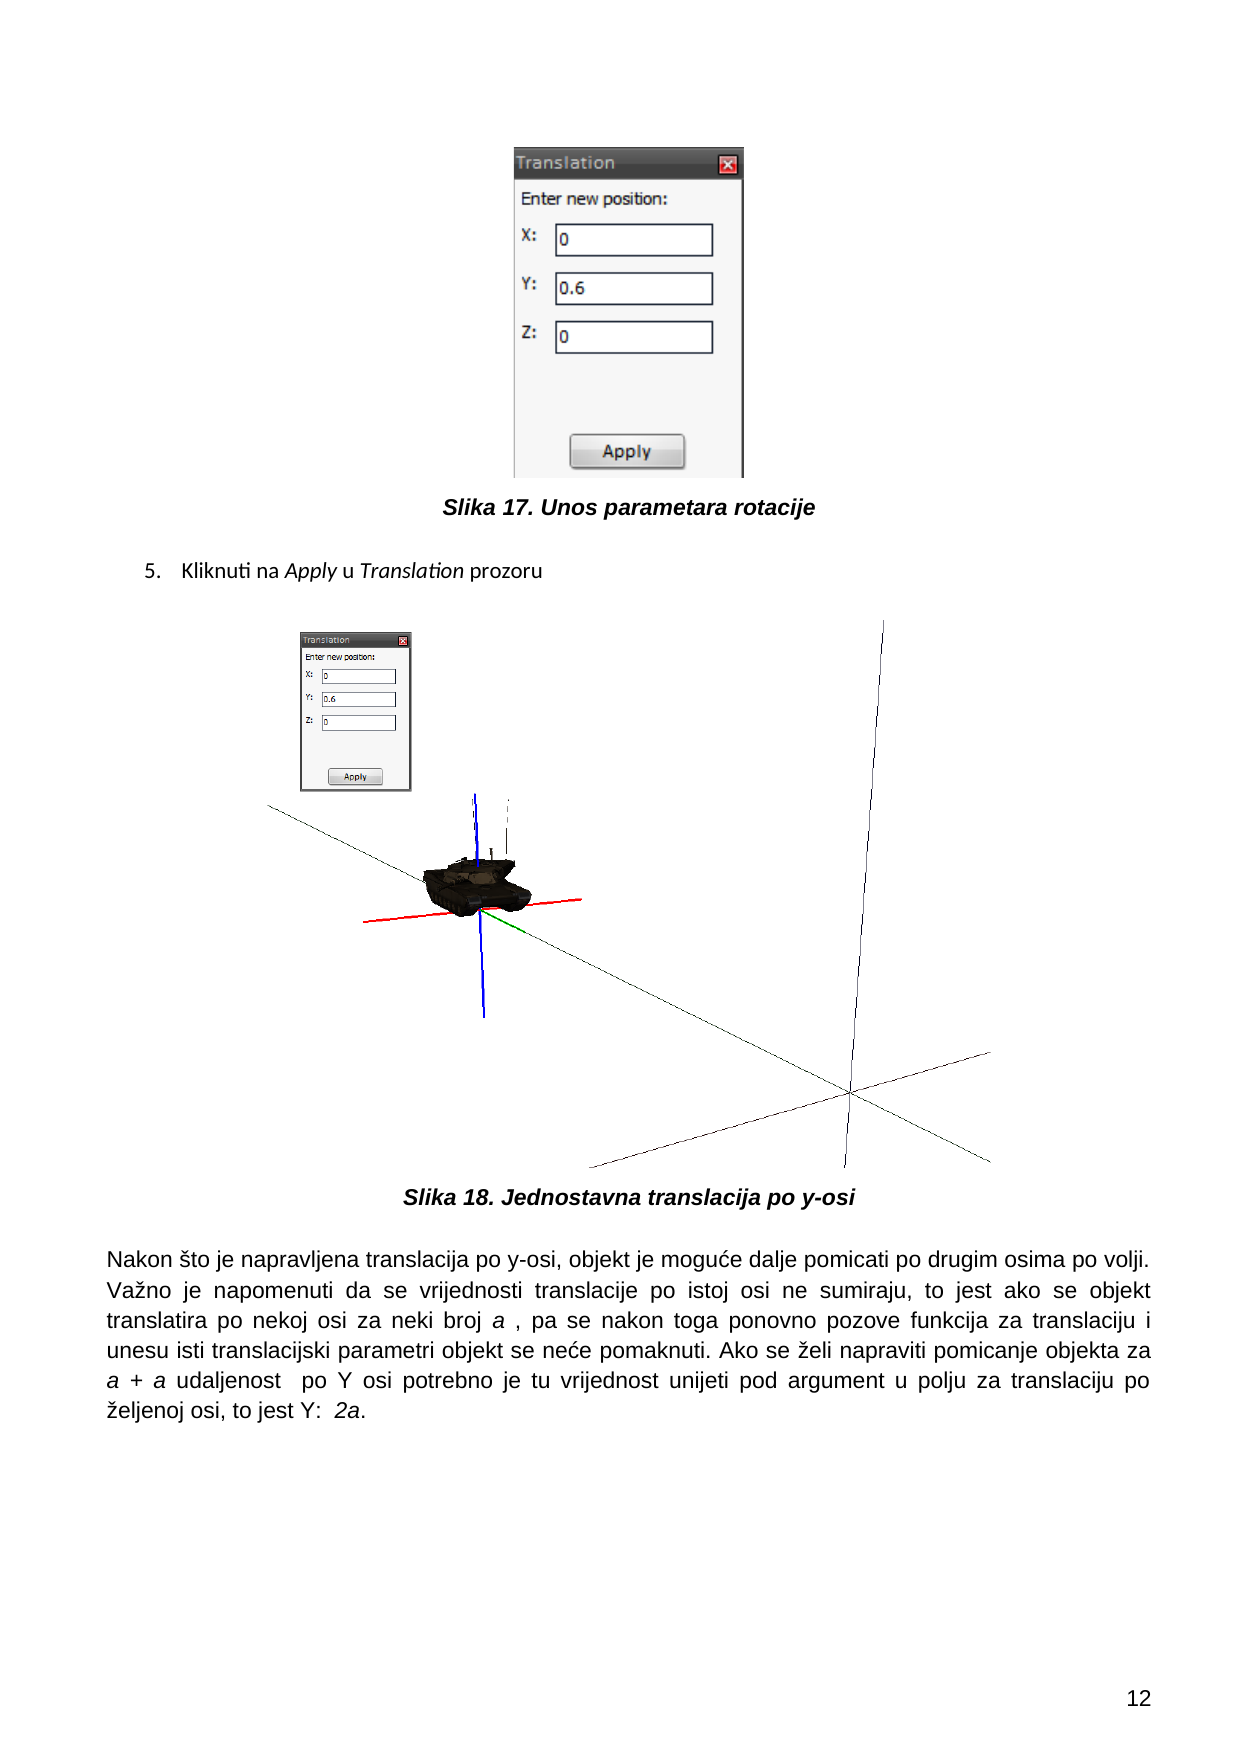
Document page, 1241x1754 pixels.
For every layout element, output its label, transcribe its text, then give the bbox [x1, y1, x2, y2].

text Slika 17. Unos parametara rotacije [106, 494, 1152, 520]
picture [513, 147, 744, 478]
text Slika 18. Jednostavna translacija po y-osi [106, 1184, 1152, 1211]
picture [267, 620, 991, 1168]
list Kliknuti na Apply u Translation prozoru [144, 556, 1152, 584]
text Nakon što je napravljena translacija po y-osi, objekt je moguće dalje pomicati po drugim osima po volji. Važno je napomenuti da se vrijednosti translacije po istoj osi ne sumiraju, to jest ako se objekt translatira po nekoj osi za neki broj a , pa se nakon toga ponovno pozove funkcija za translaciju i unesu isti translacijski parametri objekt se neće pomaknuti. Ako se želi napraviti pomicanje objekta za a + a udaljenost po Y osi potrebno je tu vrijednost unijeti pod argument u polju za translaciju po željenoj osi, to jest Y: 2a. [106, 1246, 1152, 1424]
